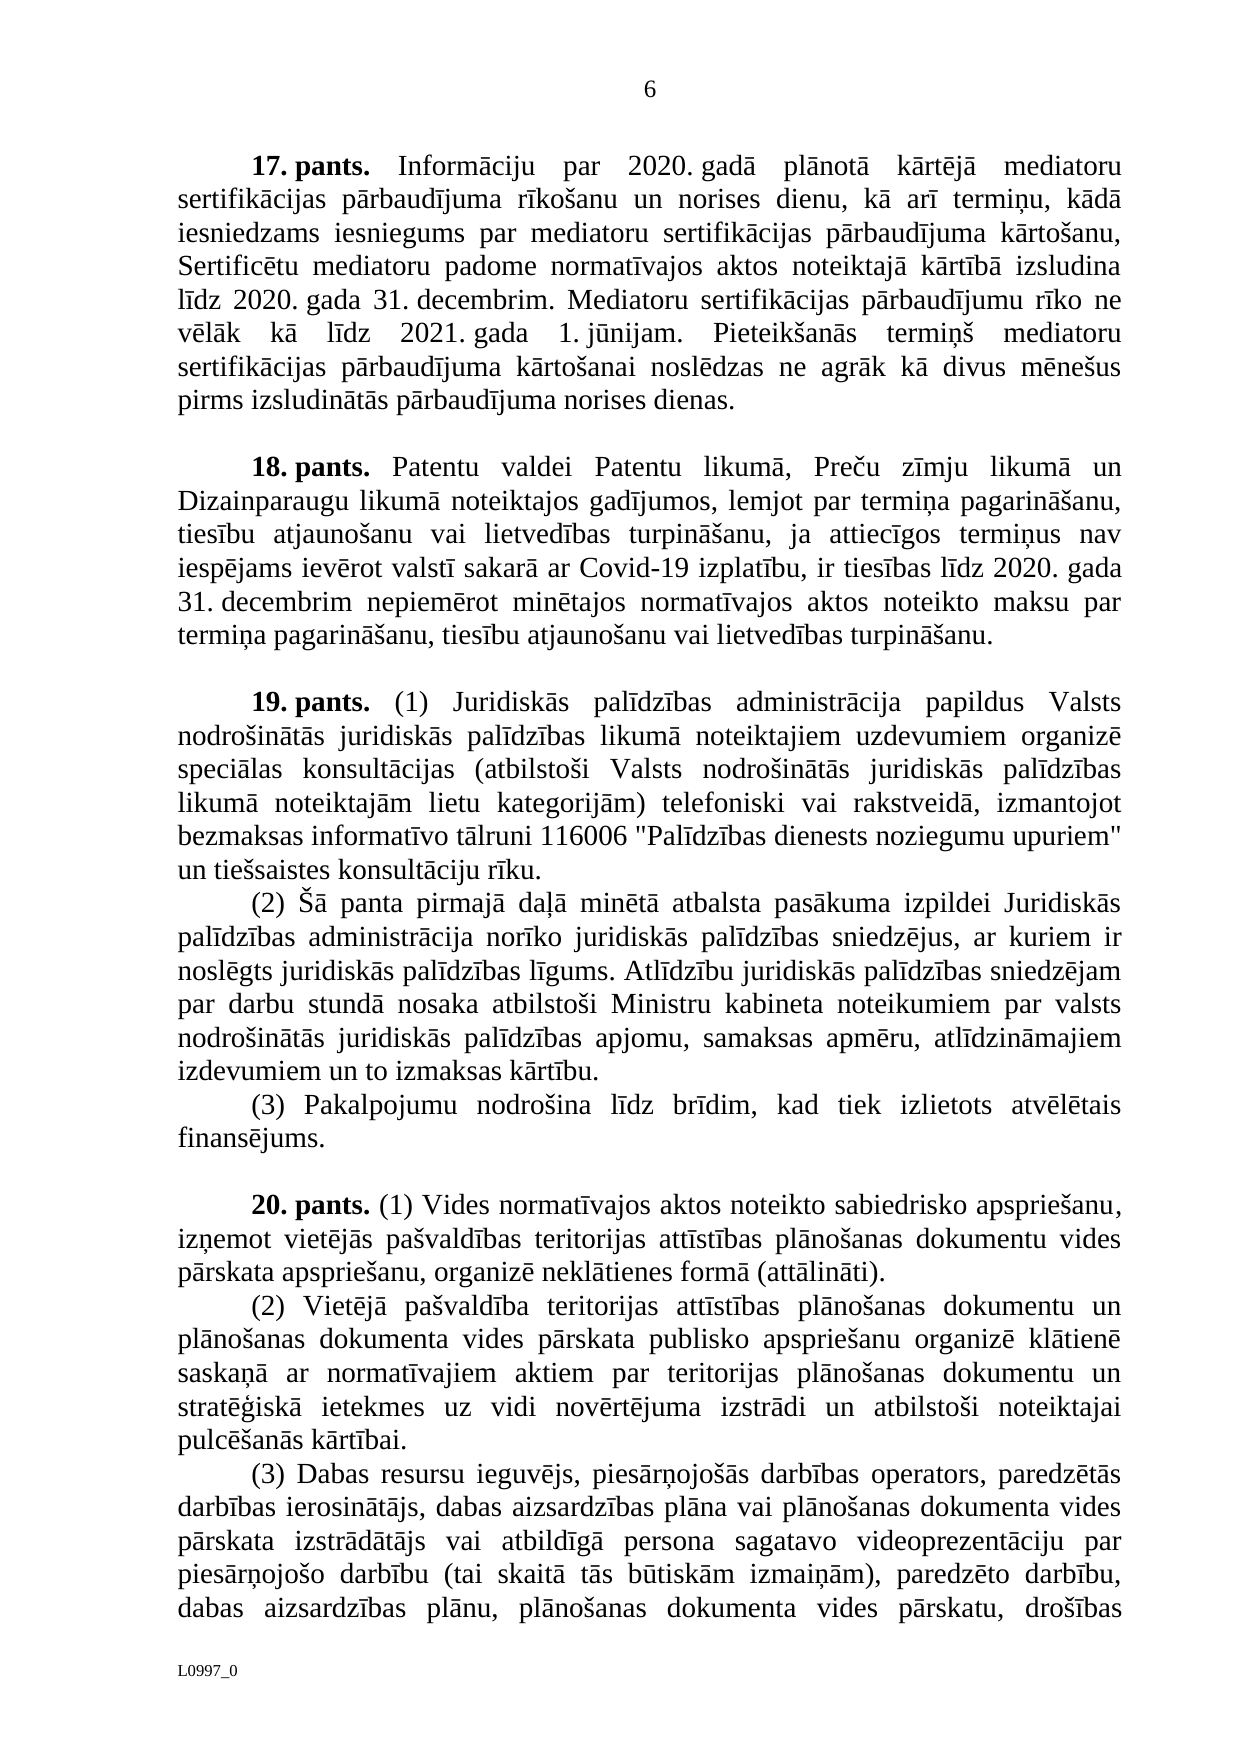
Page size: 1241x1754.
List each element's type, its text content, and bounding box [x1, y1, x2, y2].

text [177, 1456, 1122, 1623]
text 20. pants. (1) Vides normatīvajos aktos noteikto sabiedrisko apspriešanu, izņemot vietējās pašvaldības teritorijas attīstības plānošanas dokumentu vides pārskata apspriešanu, organizē neklātienes formā (attālināti). [177, 1187, 1122, 1288]
text 19. pants. (1) Juridiskās palīdzības administrācija papildus Valsts nodrošinātās juridiskās palīdzības likumā noteiktajiem uzdevumiem organizē speciālas konsultācijas (atbilstoši Valsts nodrošinātās juridiskās palīdzības likumā noteiktajām lietu kategorijām) telefoniski vai rakstveidā, izmantojot bezmaksas informatīvo tālruni 116006 "Palīdzības dienests noziegumu upuriem" un tiešsaistes konsultāciju rīku. [177, 684, 1122, 886]
text (2) Vietējā pašvaldība teritorijas attīstības plānošanas dokumentu un plānošanas dokumenta vides pārskata publisko apspriešanu organizē klātienē saskaņā ar normatīvajiem aktiem par teritorijas plānošanas dokumentu un stratēģiskā ietekmes uz vidi novērtējuma izstrādi un atbilstoši noteiktajai pulcēšanās kārtībai. [177, 1288, 1122, 1456]
text (2) Šā panta pirmajā daļā minētā atbalsta pasākuma izpildei Juridiskās palīdzības administrācija norīko juridiskās palīdzības sniedzējus, ar kuriem ir noslēgts juridiskās palīdzības līgums. Atlīdzību juridiskās palīdzības sniedzējam par darbu stundā nosaka atbilstoši Ministru kabineta noteikumiem par valsts nodrošinātās juridiskās palīdzības apjomu, samaksas apmēru, atlīdzināmajiem izdevumiem un to izmaksas kārtību. [177, 886, 1122, 1087]
text (3) Pakalpojumu nodrošina līdz brīdim, kad tiek izlietots atvēlētais finansējums. [177, 1087, 1122, 1154]
text 17. pants. Informāciju par 2020. gadā plānotā kārtējā mediatoru sertifikācijas pārbaudījuma rīkošanu un norises dienu, kā arī termiņu, kādā iesniedzams iesniegums par mediatoru sertifikācijas pārbaudījuma kārtošanu, Sertificētu mediatoru padome normatīvajos aktos noteiktajā kārtībā izsludina līdz 2020. gada 31. decembrim. Mediatoru sertifikācijas pārbaudījumu rīko ne vēlāk kā līdz 2021. gada 1. jūnijam. Pieteikšanās termiņš mediatoru sertifikācijas pārbaudījuma kārtošanai noslēdzas ne agrāk kā divus mēnešus pirms izsludinātās pārbaudījuma norises dienas. [177, 148, 1122, 416]
text 18. pants. Patentu valdei Patentu likumā, Preču zīmju likumā un Dizainparaugu likumā noteiktajos gadījumos, lemjot par termiņa pagarināšanu, tiesību atjaunošanu vai lietvedības turpināšanu, ja attiecīgos termiņus nav iespējams ievērot valstī sakarā ar Covid-19 izplatību, ir tiesības līdz 2020. gada 31. decembrim nepiemērot minētajos normatīvajos aktos noteikto maksu par termiņa pagarināšanu, tiesību atjaunošanu vai lietvedības turpināšanu. [177, 449, 1122, 651]
